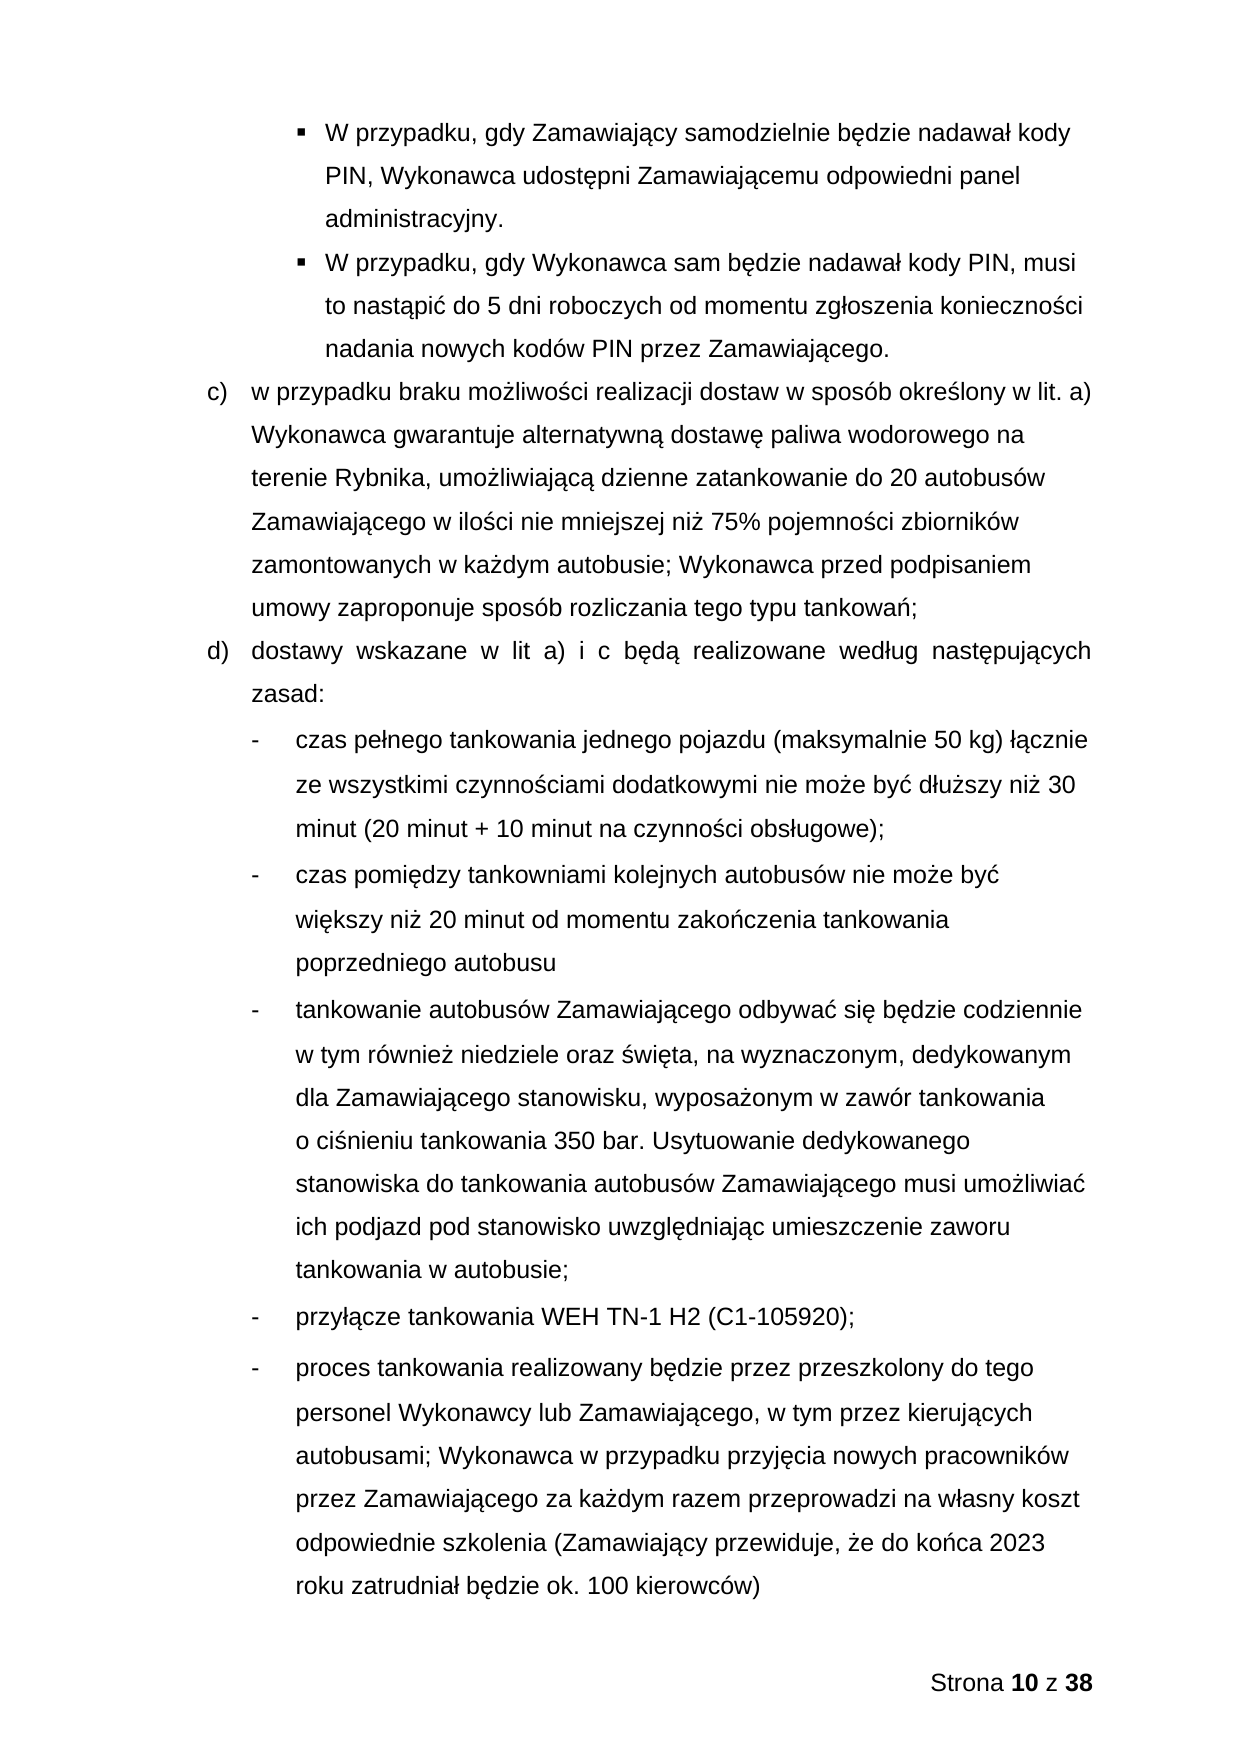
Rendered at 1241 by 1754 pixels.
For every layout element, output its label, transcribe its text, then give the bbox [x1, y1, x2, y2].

list w przypadku braku możliwości realizacji dostaw w sposób określony w lit. a) Wykonawca gwarantuje alternatywną dostawę paliwa wodorowego na terenie Rybnika, umożliwiającą dzienne zatankowanie do 20 autobusów Zamawiającego w ilości nie mniejszej niż 75% pojemności zbiorników zamontowanych w każdym autobusie; Wykonawca przed podpisaniem umowy zaproponuje sposób rozliczania tego typu tankowań; [207, 377, 1092, 621]
list dostawy wskazane w lit a) i c będą realizowane według następujących zasad: [207, 636, 1092, 708]
list czas pełnego tankowania jednego pojazdu (maksymalnie 50 kg) łącznie ze wszystkimi czynnościami dodatkowymi nie może być dłuższy niż 30 minut (20 minut + 10 minut na czynności obsługowe); [251, 722, 1092, 842]
list tankowanie autobusów Zamawiającego odbywać się będzie codziennie w tym również niedziele oraz święta, na wyznaczonym, dedykowanym dla Zamawiającego stanowisku, wyposażonym w zawór tankowania o ciśnieniu tankowania 350 bar. Usytuowanie dedykowanego stanowiska do tankowania autobusów Zamawiającego musi umożliwiać ich podjazd pod stanowisko uwzględniając umieszczenie zaworu tankowania w autobusie; [251, 991, 1092, 1284]
list W przypadku, gdy Wykonawca sam będzie nadawał kody PIN, musi to nastąpić do 5 dni roboczych od momentu zgłoszenia konieczności nadania nowych kodów PIN przez Zamawiającego. [295, 248, 1092, 363]
list proces tankowania realizowany będzie przez przeszkolony do tego personel Wykonawcy lub Zamawiającego, w tym przez kierujących autobusami; Wykonawca w przypadku przyjęcia nowych pracowników przez Zamawiającego za każdym razem przeprowadzi na własny koszt odpowiednie szkolenia (Zamawiający przewiduje, że do końca 2023 roku zatrudniał będzie ok. 100 kierowców) [251, 1350, 1092, 1599]
list przyłącze tankowania WEH TN-1 H2 (C1-105920); [251, 1299, 1092, 1333]
list W przypadku, gdy Zamawiający samodzielnie będzie nadawał kody PIN, Wykonawca udostępni Zamawiającemu odpowiedni panel administracyjny. [295, 118, 1092, 233]
list czas pomiędzy tankowniami kolejnych autobusów nie może być większy niż 20 minut od momentu zakończenia tankowania poprzedniego autobusu [251, 857, 1092, 977]
